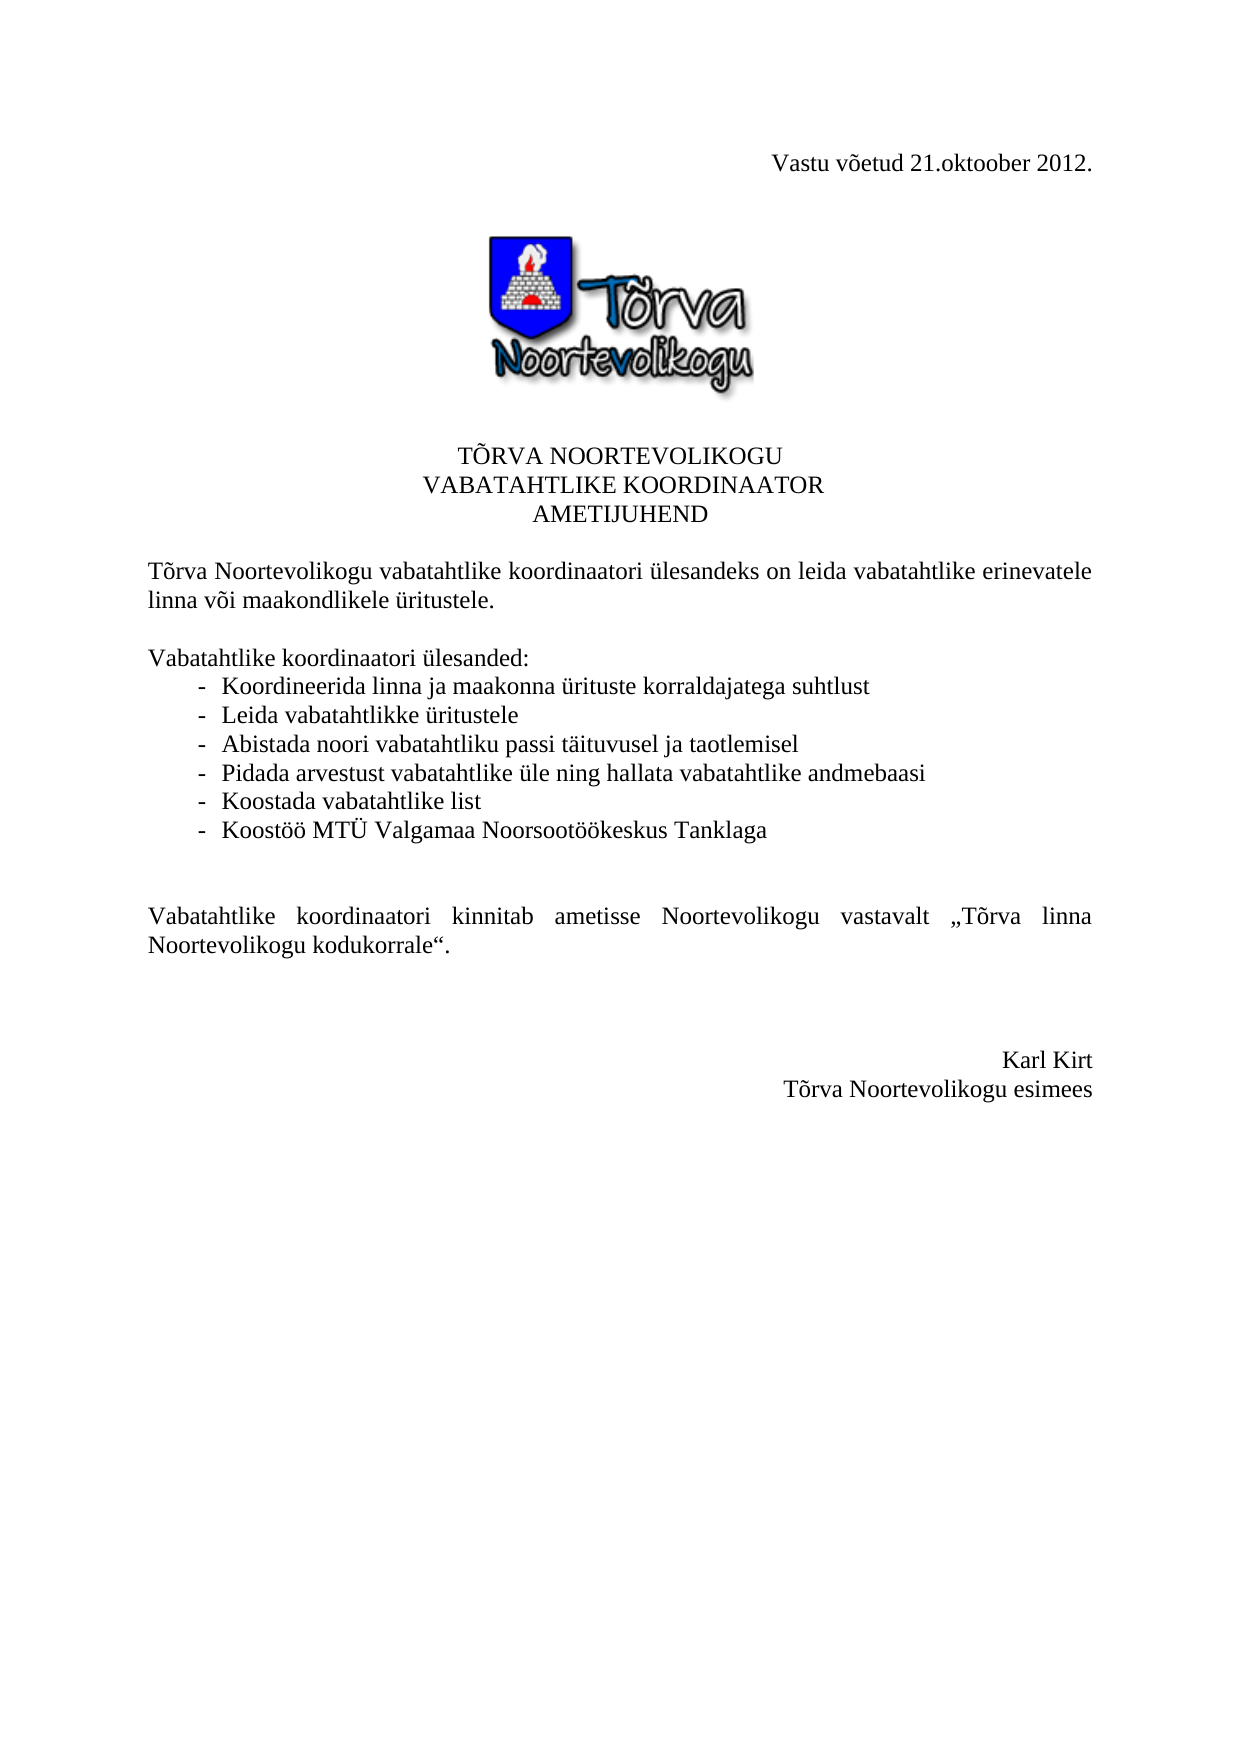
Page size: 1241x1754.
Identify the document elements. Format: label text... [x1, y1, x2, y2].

picture [486, 176, 754, 413]
list Pidada arvestust vabatahtlike üle ning hallata vabatahtlike andmebaasi [148, 758, 1093, 786]
text TÕRVA NOORTEVOLIKOGU [148, 441, 1093, 470]
list Leida vabatahtlikke üritustele [148, 700, 1093, 729]
text VABATAHTLIKE KOORDINAATOR [148, 470, 1093, 499]
text AMETIJUHEND [148, 499, 1093, 528]
text Karl Kirt [148, 1045, 1093, 1074]
list Koordineerida linna ja maakonna ürituste korraldajatega suhtlust [148, 671, 1093, 700]
text Vabatahtlike koordinaatori kinnitab ametisse Noortevolikogu vastavalt „Tõrva linna Noortevolikogu kodukorrale“. [148, 901, 1093, 959]
text Vastu võetud 21.oktoober 2012. [148, 148, 1093, 176]
text Tõrva Noortevolikogu esimees [148, 1074, 1093, 1103]
list Koostada vabatahtlike list [148, 786, 1093, 815]
text Vabatahtlike koordinaatori ülesanded: [148, 643, 1093, 671]
list Koostöö MTÜ Valgamaa Noorsootöökeskus Tanklaga [148, 815, 1093, 844]
list Abistada noori vabatahtliku passi täituvusel ja taotlemisel [148, 729, 1093, 758]
text Tõrva Noortevolikogu vabatahtlike koordinaatori ülesandeks on leida vabatahtlike erinevatele linna või maakondlikele üritustele. [148, 556, 1093, 614]
